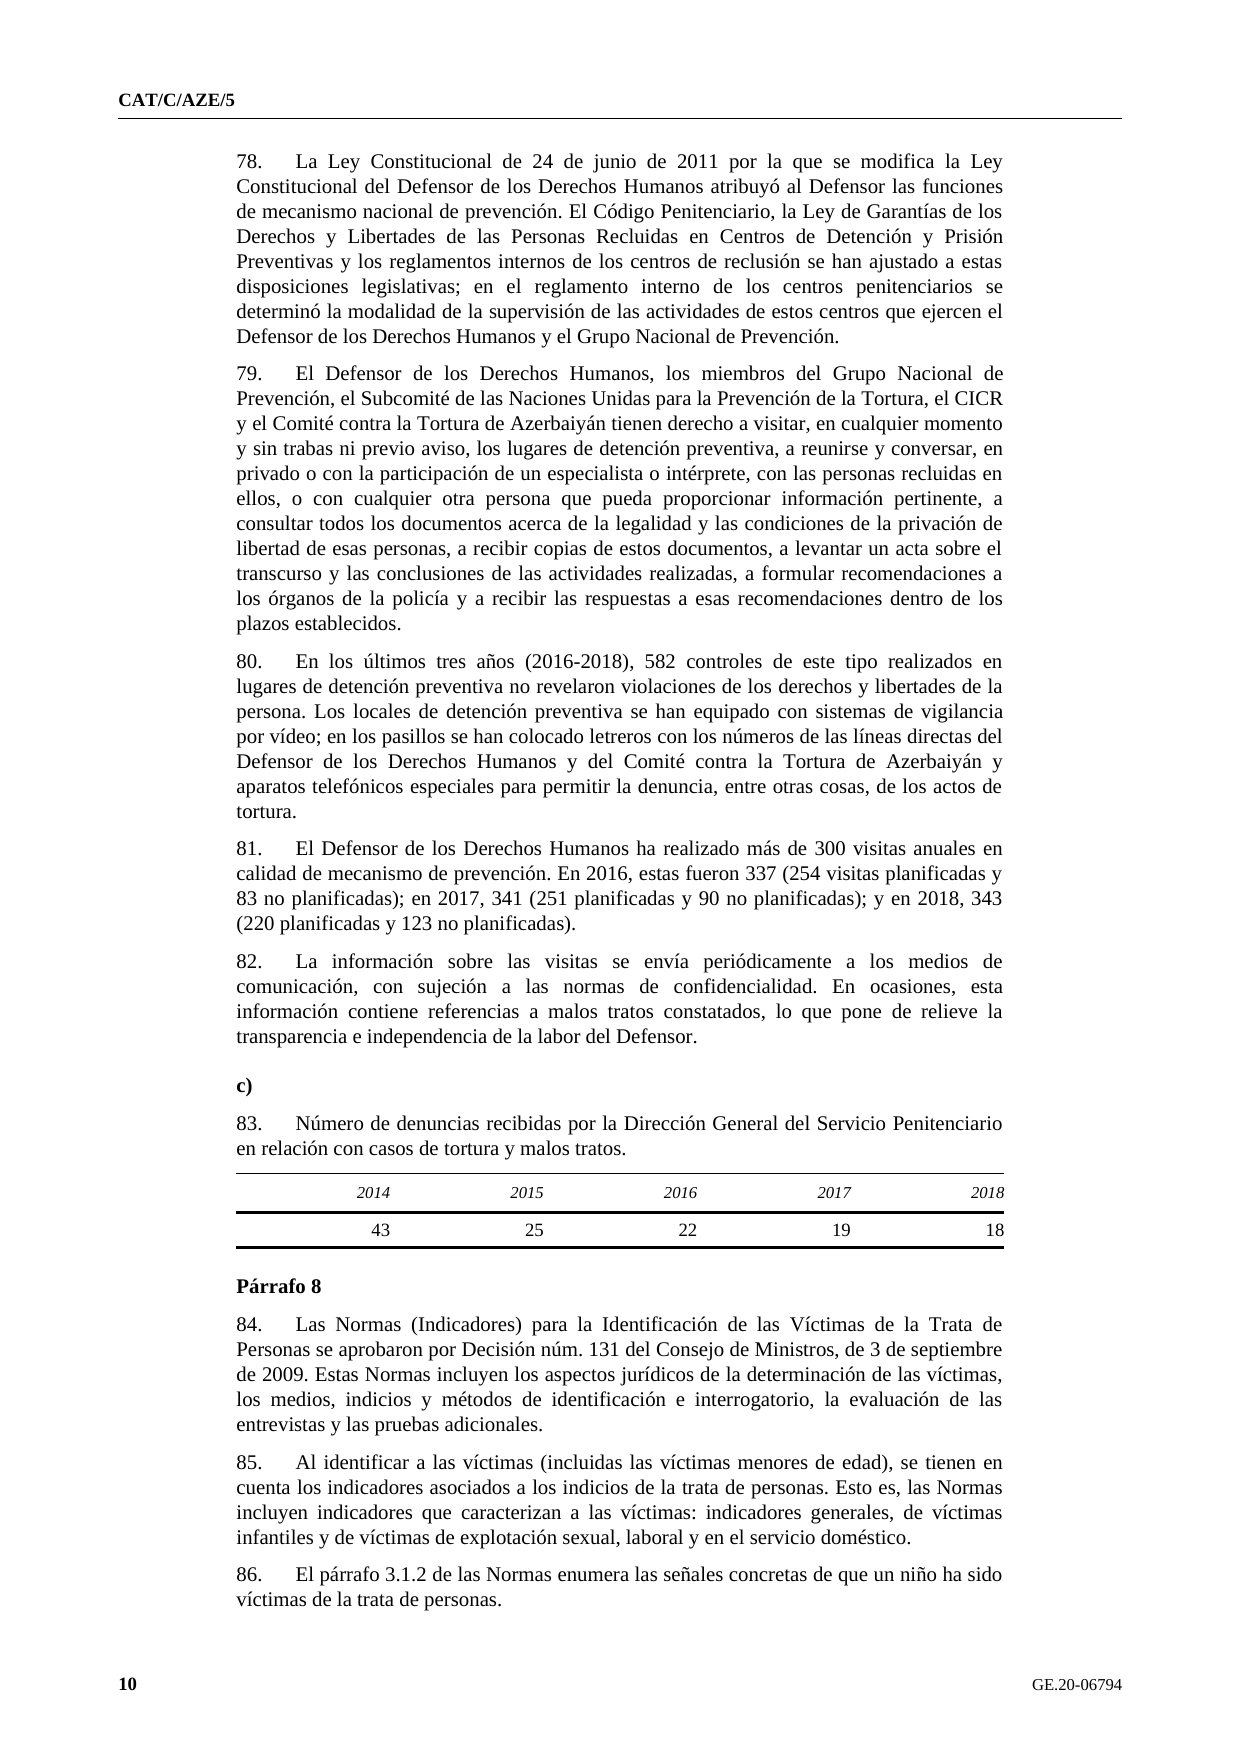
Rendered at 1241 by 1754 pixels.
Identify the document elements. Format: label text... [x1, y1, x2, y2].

text 82. La información sobre las visitas se envía periódicamente a los medios de comunicación, con sujeción a las normas de confidencialidad. En ocasiones, esta información contiene referencias a malos tratos constatados, lo que pone de relieve la transparencia e independencia de la labor del Defensor. [236, 948, 1004, 1048]
table_cell 22 [543, 1214, 697, 1246]
table_cell 25 [390, 1214, 543, 1246]
text 85. Al identificar a las víctimas (incluidas las víctimas menores de edad), se tienen en cuenta los indicadores asociados a los indicios de la trata de personas. Esto es, las Normas incluyen indicadores que caracterizan a las víctimas: indicadores generales, de víctimas infantiles y de víctimas de explotación sexual, laboral y en el servicio doméstico. [236, 1449, 1004, 1549]
text 83. Número de denuncias recibidas por la Dirección General del Servicio Penitenciario en relación con casos de tortura y malos tratos. [236, 1110, 1004, 1160]
text 86. El párrafo 3.1.2 de las Normas enumera las señales concretas de que un niño ha sido víctimas de la trata de personas. [236, 1561, 1004, 1611]
table_header 2015 [390, 1174, 543, 1211]
table_cell 19 [697, 1214, 850, 1246]
table_header 2016 [543, 1174, 697, 1211]
text c) [118, 1073, 1004, 1098]
table_cell 18 [850, 1214, 1004, 1246]
table_header 2018 [850, 1174, 1004, 1211]
text 81. El Defensor de los Derechos Humanos ha realizado más de 300 visitas anuales en calidad de mecanismo de prevención. En 2016, estas fueron 337 (254 visitas planificadas y 83 no planificadas); en 2017, 341 (251 planificadas y 90 no planificadas); y en 2018, 343 (220 planificadas y 123 no planificadas). [236, 835, 1004, 935]
text 80. En los últimos tres años (2016-2018), 582 controles de este tipo realizados en lugares de detención preventiva no revelaron violaciones de los derechos y libertades de la persona. Los locales de detención preventiva se han equipado con sistemas de vigilancia por vídeo; en los pasillos se han colocado letreros con los números de las líneas directas del Defensor de los Derechos Humanos y del Comité contra la Tortura de Azerbaiyán y aparatos telefónicos especiales para permitir la denuncia, entre otras cosas, de los actos de tortura. [236, 648, 1004, 823]
text Párrafo 8 [118, 1274, 1004, 1299]
table_header 2014 [236, 1174, 390, 1211]
text 79. El Defensor de los Derechos Humanos, los miembros del Grupo Nacional de Prevención, el Subcomité de las Naciones Unidas para la Prevención de la Tortura, el CICR y el Comité contra la Tortura de Azerbaiyán tienen derecho a visitar, en cualquier momento y sin trabas ni previo aviso, los lugares de detención preventiva, a reunirse y conversar, en privado o con la participación de un especialista o intérprete, con las personas recluidas en ellos, o con cualquier otra persona que pueda proporcionar información pertinente, a consultar todos los documentos acerca de la legalidad y las condiciones de la privación de libertad de esas personas, a recibir copias de estos documentos, a levantar un acta sobre el transcurso y las conclusiones de las actividades realizadas, a formular recomendaciones a los órganos de la policía y a recibir las respuestas a esas recomendaciones dentro de los plazos establecidos. [236, 360, 1004, 635]
table_cell 43 [236, 1214, 390, 1246]
table_header 2017 [697, 1174, 850, 1211]
text 78. La Ley Constitucional de 24 de junio de 2011 por la que se modifica la Ley Constitucional del Defensor de los Derechos Humanos atribuyó al Defensor las funciones de mecanismo nacional de prevención. El Código Penitenciario, la Ley de Garantías de los Derechos y Libertades de las Personas Recluidas en Centros de Detención y Prisión Preventivas y los reglamentos internos de los centros de reclusión se han ajustado a estas disposiciones legislativas; en el reglamento interno de los centros penitenciarios se determinó la modalidad de la supervisión de las actividades de estos centros que ejercen el Defensor de los Derechos Humanos y el Grupo Nacional de Prevención. [236, 148, 1004, 348]
text 84. Las Normas (Indicadores) para la Identificación de las Víctimas de la Trata de Personas se aprobaron por Decisión núm. 131 del Consejo de Ministros, de 3 de septiembre de 2009. Estas Normas incluyen los aspectos jurídicos de la determinación de las víctimas, los medios, indicios y métodos de identificación e interrogatorio, la evaluación de las entrevistas y las pruebas adicionales. [236, 1311, 1004, 1436]
